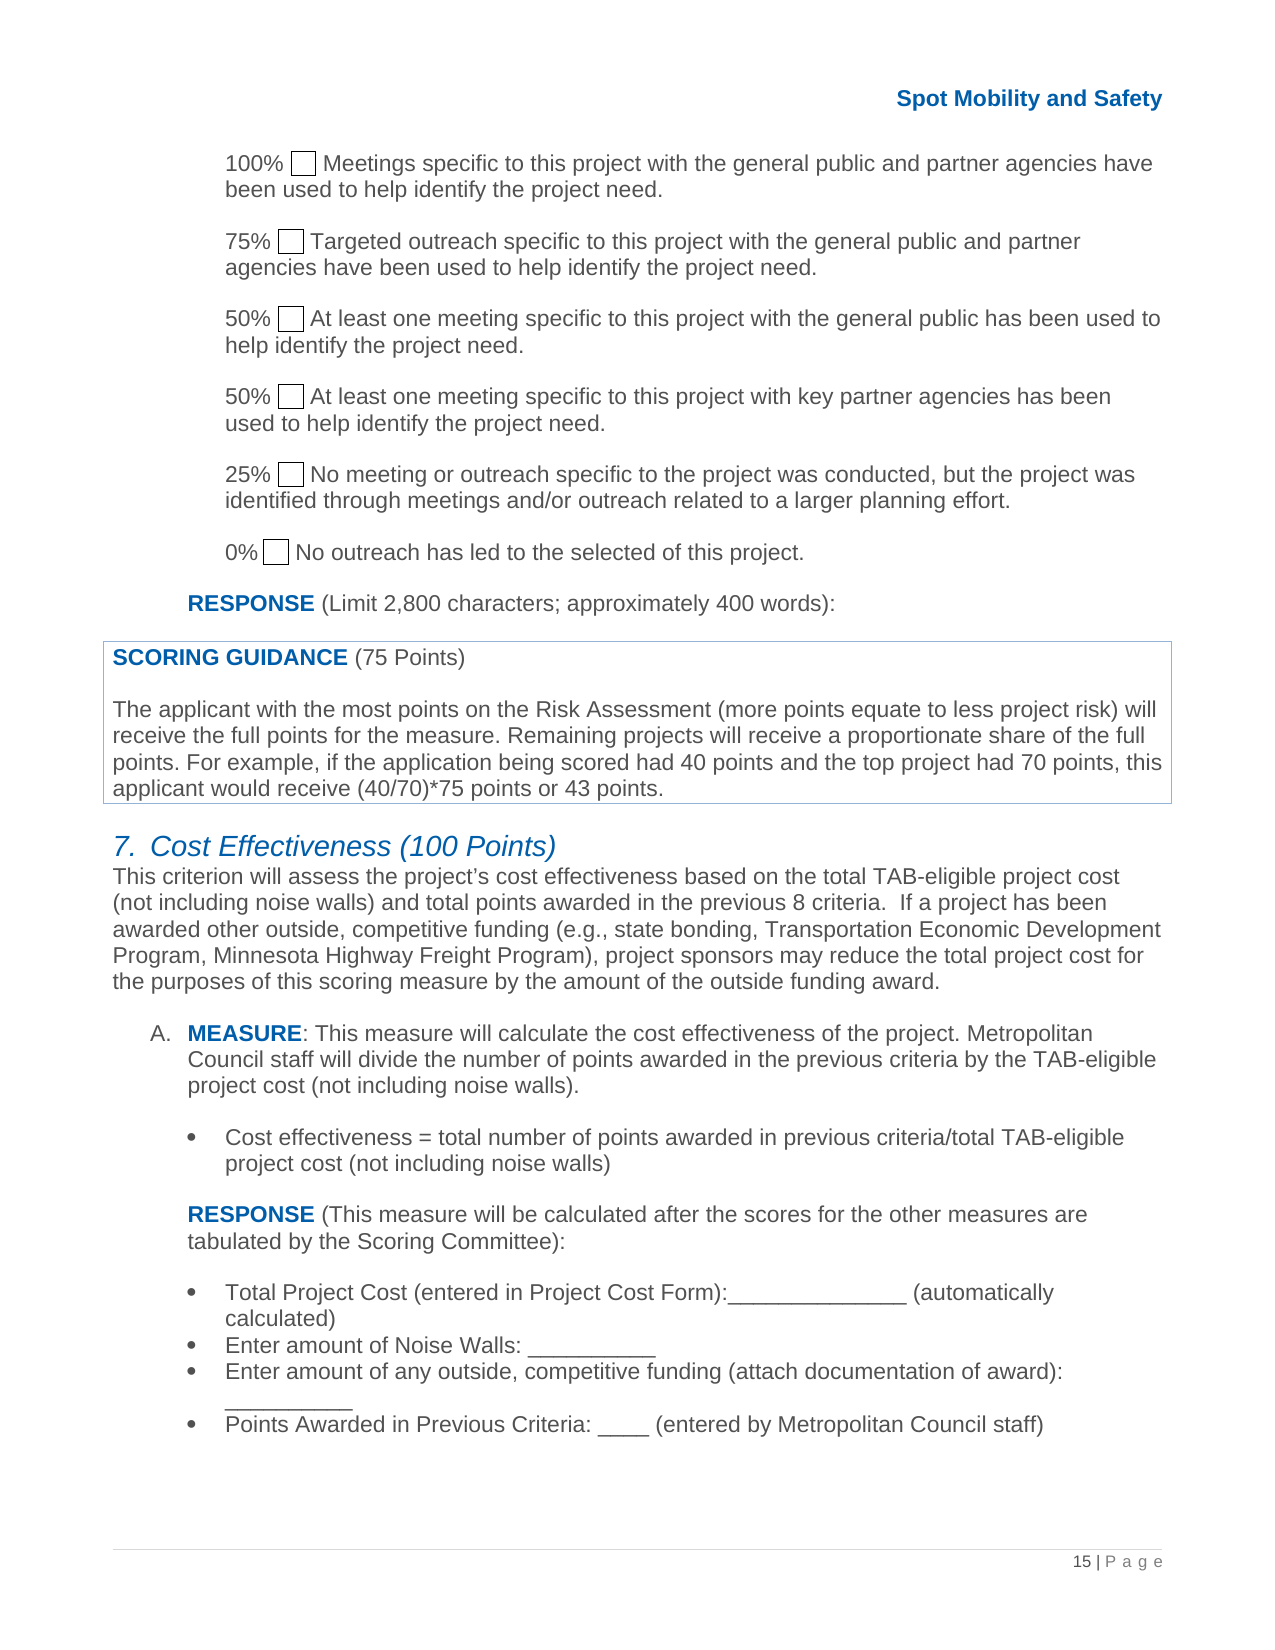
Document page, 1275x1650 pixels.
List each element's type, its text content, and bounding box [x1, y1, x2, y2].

text RESPONSE (Limit 2,800 characters; approximately 400 words): [112, 590, 1162, 616]
text 100% Meetings specific to this project with the general public and partner agencies have been used to help identify the project need. [225, 150, 1162, 203]
text 75% Targeted outreach specific to this project with the general public and partner agencies have been used to help identify the project need. [225, 228, 1162, 280]
subtitle Cost Effectiveness (100 Points) [112, 829, 1162, 863]
text 0% No outreach has led to the selected of this project. [225, 538, 1162, 565]
text RESPONSE (This measure will be calculated after the scores for the other measures are tabulated by the Scoring Committee): [187, 1201, 1162, 1254]
list Enter amount of any outside, competitive funding (attach documentation of award): __________ [187, 1358, 1162, 1411]
list Points Awarded in Previous Criteria: ____ (entered by Metropolitan Council staff) [187, 1411, 1162, 1437]
text This criterion will assess the project’s cost effectiveness based on the total TAB-eligible project cost (not including noise walls) and total points awarded in the previous 8 criteria. If a project has been awarded other outside, competitive funding (e.g., state bonding, Transportation Economic Development Program, Minnesota Highway Freight Program), project sponsors may reduce the total project cost for the purposes of this scoring measure by the amount of the outside funding award. [112, 863, 1162, 994]
text 50% At least one meeting specific to this project with the general public has been used to help identify the project need. [225, 305, 1162, 358]
text SCORING GUIDANCE (75 Points) [104, 642, 1171, 671]
text 25% No meeting or outreach specific to the project was conducted, but the project was identified through meetings and/or outreach related to a larger planning effort. [225, 461, 1162, 513]
list Total Project Cost (entered in Project Cost Form):______________ (automatically calculated) [187, 1279, 1162, 1332]
list MEASURE: This measure will calculate the cost effectiveness of the project. Metropolitan Council staff will divide the number of points awarded in the previous criteria by the TAB-eligible project cost (not including noise walls). [150, 1019, 1162, 1099]
list Enter amount of Noise Walls: __________ [187, 1332, 1162, 1358]
text 50% At least one meeting specific to this project with key partner agencies has been used to help identify the project need. [225, 383, 1162, 436]
list Cost effectiveness = total number of points awarded in previous criteria/total TAB-eligible project cost (not including noise walls) [187, 1124, 1162, 1176]
text The applicant with the most points on the Risk Assessment (more points equate to less project risk) will receive the full points for the measure. Remaining projects will receive a proportionate share of the full points. For example, if the application being scored had 40 points and the top project had 70 points, this applicant would receive (40/70)*75 points or 43 points. [104, 693, 1171, 803]
